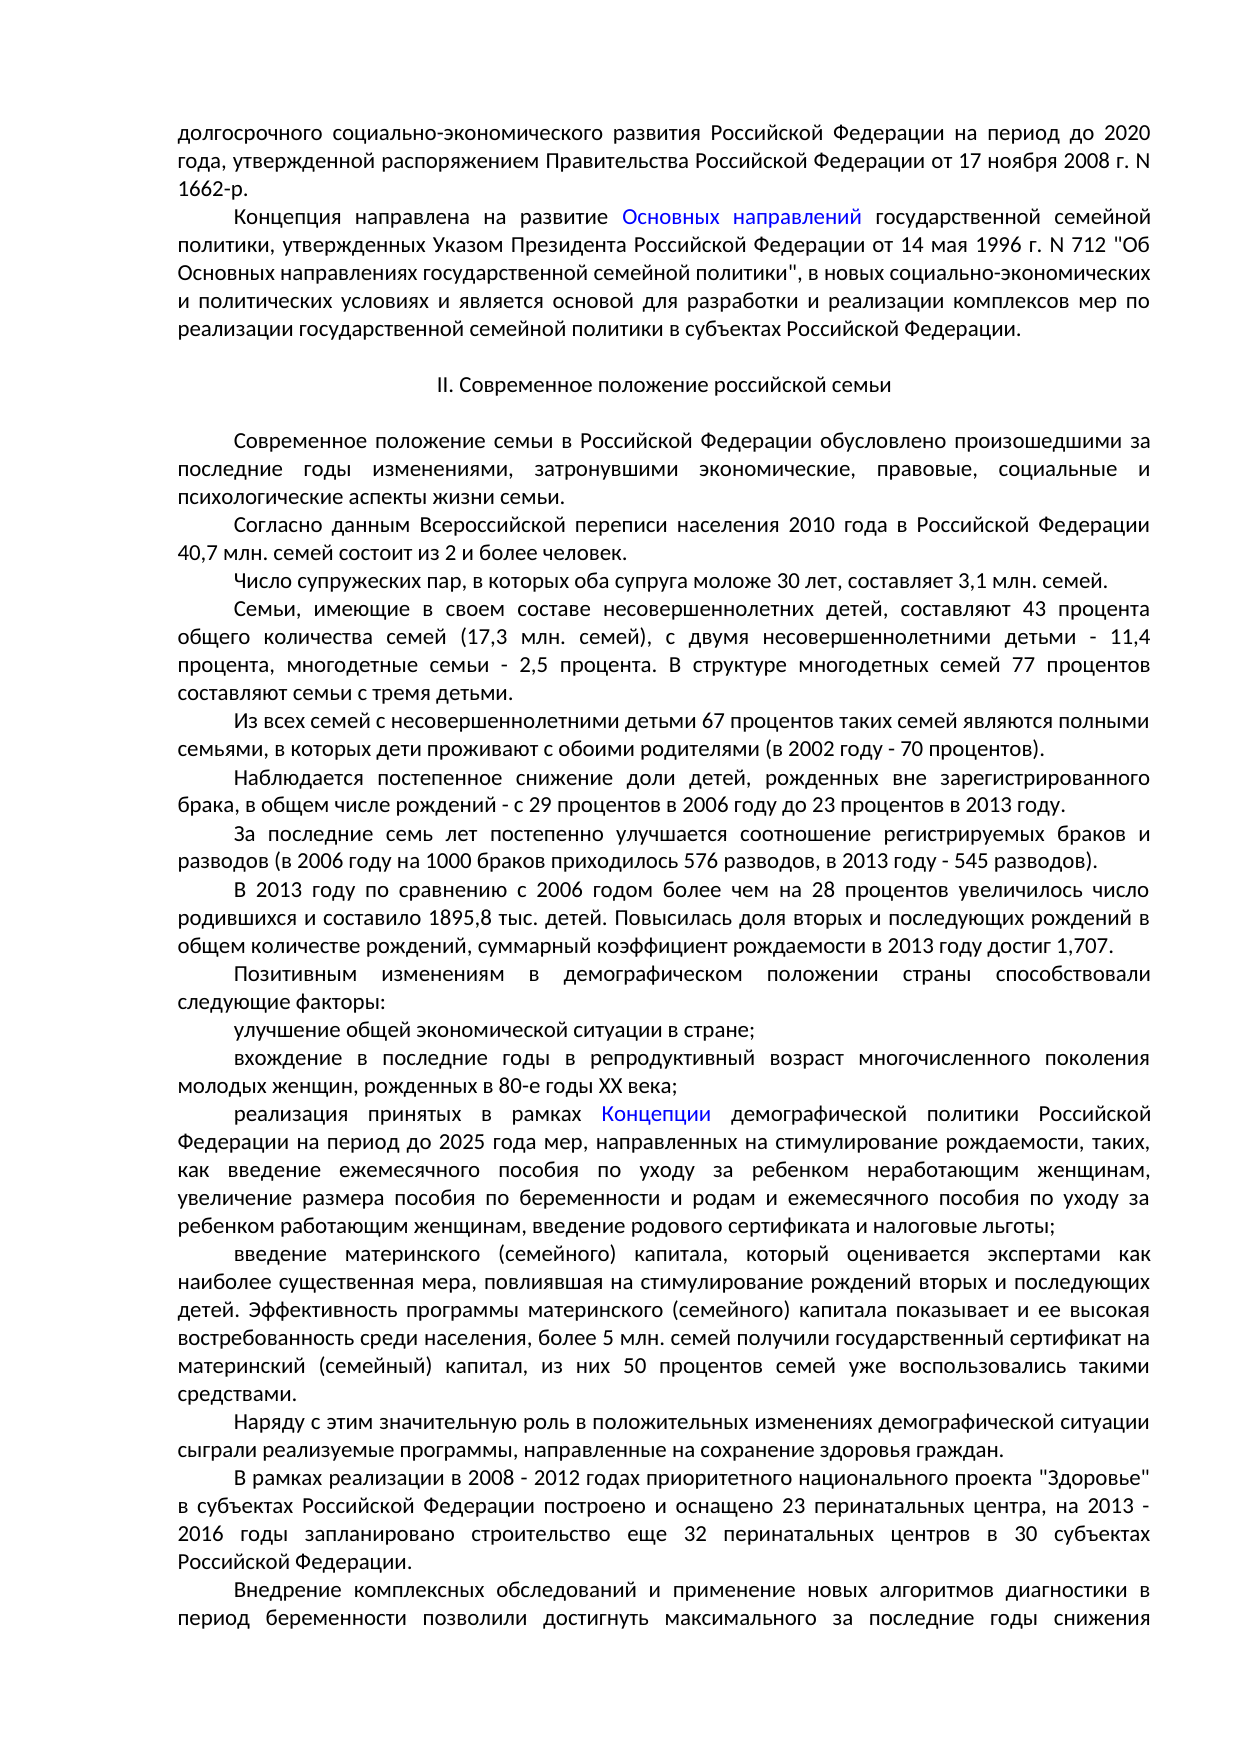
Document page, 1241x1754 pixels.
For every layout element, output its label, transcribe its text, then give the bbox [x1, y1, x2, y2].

text II. Современное положение российской семьи [177, 370, 1152, 398]
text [177, 1575, 1152, 1631]
text Семьи, имеющие в своем составе несовершеннолетних детей, составляют 43 процента общего количества семей (17,3 млн. семей), с двумя несовершеннолетними детьми - 11,4 процента, многодетные семьи - 2,5 процента. В структуре многодетных семей 77 процентов составляют семьи с тремя детьми. [177, 594, 1152, 707]
text улучшение общей экономической ситуации в стране; [177, 1015, 1152, 1043]
text Концепция направлена на развитие Основных направлений государственной семейной политики, утвержденных Указом Президента Российской Федерации от 14 мая 1996 г. N 712 "Об Основных направлениях государственной семейной политики", в новых социально-экономических и политических условиях и является основой для разработки и реализации комплексов мер по реализации государственной семейной политики в субъектах Российской Федерации. [177, 202, 1152, 342]
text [177, 118, 1152, 202]
text Позитивным изменениям в демографическом положении страны способствовали следующие факторы: [177, 959, 1152, 1015]
text Число супружеских пар, в которых оба супруга моложе 30 лет, составляет 3,1 млн. семей. [177, 566, 1152, 594]
text вхождение в последние годы в репродуктивный возраст многочисленного поколения молодых женщин, рожденных в 80-е годы XX века; [177, 1043, 1152, 1099]
text Согласно данным Всероссийской переписи населения 2010 года в Российской Федерации 40,7 млн. семей состоит из 2 и более человек. [177, 510, 1152, 566]
text В рамках реализации в 2008 - 2012 годах приоритетного национального проекта "Здоровье" в субъектах Российской Федерации построено и оснащено 23 перинатальных центра, на 2013 - 2016 годы запланировано строительство еще 32 перинатальных центров в 30 субъектах Российской Федерации. [177, 1463, 1152, 1575]
text Из всех семей с несовершеннолетними детьми 67 процентов таких семей являются полными семьями, в которых дети проживают с обоими родителями (в 2002 году - 70 процентов). [177, 707, 1152, 763]
text реализация принятых в рамках Концепции демографической политики Российской Федерации на период до 2025 года мер, направленных на стимулирование рождаемости, таких, как введение ежемесячного пособия по уходу за ребенком неработающим женщинам, увеличение размера пособия по беременности и родам и ежемесячного пособия по уходу за ребенком работающим женщинам, введение родового сертификата и налоговые льготы; [177, 1099, 1152, 1239]
text Наряду с этим значительную роль в положительных изменениях демографической ситуации сыграли реализуемые программы, направленные на сохранение здоровья граждан. [177, 1407, 1152, 1463]
text В 2013 году по сравнению с 2006 годом более чем на 28 процентов увеличилось число родившихся и составило 1895,8 тыс. детей. Повысилась доля вторых и последующих рождений в общем количестве рождений, суммарный коэффициент рождаемости в 2013 году достиг 1,707. [177, 875, 1152, 959]
text введение материнского (семейного) капитала, который оценивается экспертами как наиболее существенная мера, повлиявшая на стимулирование рождений вторых и последующих детей. Эффективность программы материнского (семейного) капитала показывает и ее высокая востребованность среди населения, более 5 млн. семей получили государственный сертификат на материнский (семейный) капитал, из них 50 процентов семей уже воспользовались такими средствами. [177, 1239, 1152, 1407]
text Современное положение семьи в Российской Федерации обусловлено произошедшими за последние годы изменениями, затронувшими экономические, правовые, социальные и психологические аспекты жизни семьи. [177, 426, 1152, 510]
text Наблюдается постепенное снижение доли детей, рожденных вне зарегистрированного брака, в общем числе рождений - с 29 процентов в 2006 году до 23 процентов в 2013 году. [177, 763, 1152, 819]
text За последние семь лет постепенно улучшается соотношение регистрируемых браков и разводов (в 2006 году на 1000 браков приходилось 576 разводов, в 2013 году - 545 разводов). [177, 819, 1152, 875]
